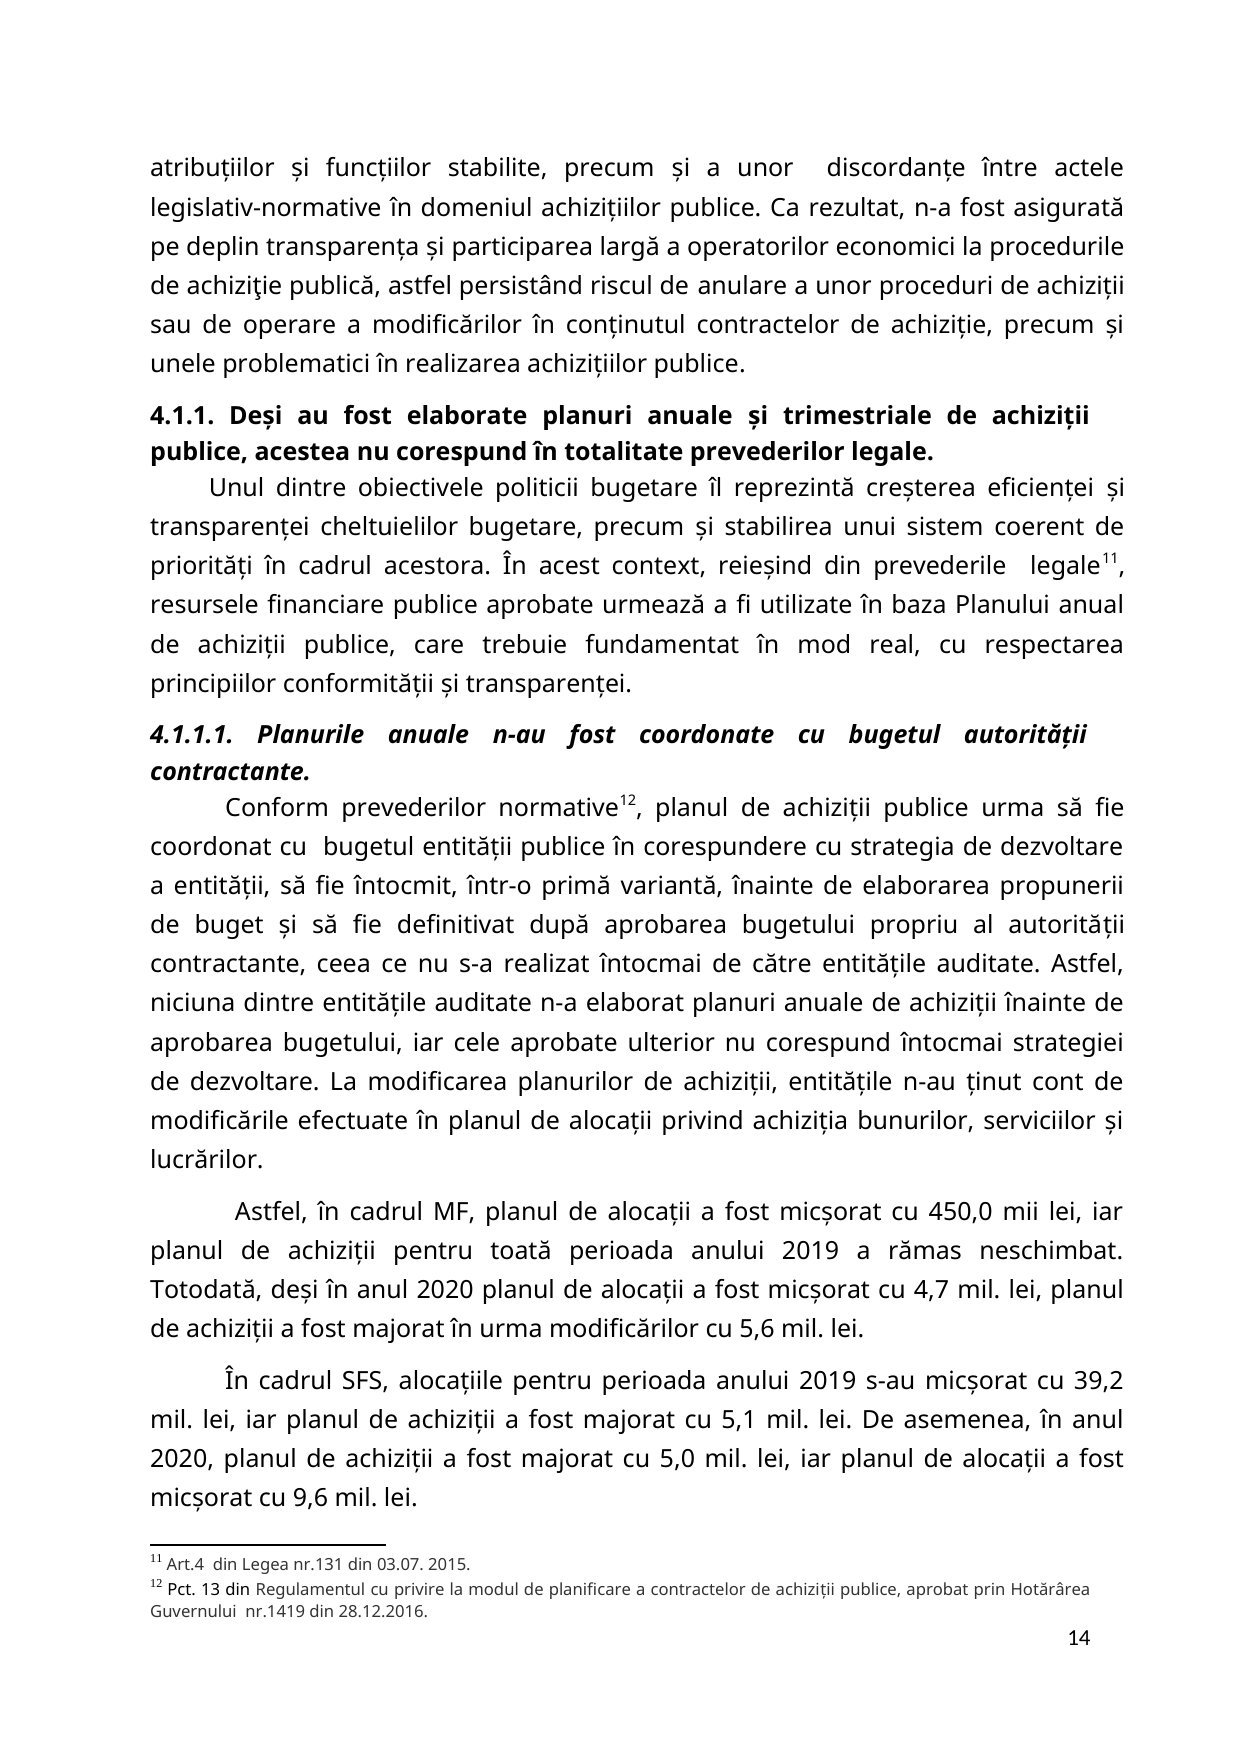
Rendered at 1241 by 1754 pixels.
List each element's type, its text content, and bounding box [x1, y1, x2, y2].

text Astfel, în cadrul MF, planul de alocații a fost micșorat cu 450,0 mii lei, iar planul de achiziții pentru toată perioada anului 2019 a rămas neschimbat. Totodată, deși în anul 2020 planul de alocații a fost micșorat cu 4,7 mil. lei, planul de achiziții a fost majorat în urma modificărilor cu 5,6 mil. lei. [150, 1193, 1125, 1345]
text Unul dintre obiectivele politicii bugetare îl reprezintă creșterea eficienței şi transparenței cheltuielilor bugetare, precum şi stabilirea unui sistem coerent de priorităţi în cadrul acestora. În acest context, reieșind din prevederile legale, resursele financiare publice aprobate urmează a fi utilizate în baza Planului anual de achiziţii publice, care trebuie fundamentat în mod real, cu respectarea principiilor conformității şi transparenţei. [150, 469, 1125, 699]
text Conform prevederilor normative, planul de achiziţii publice urma să fie coordonat cu bugetul entității publice în corespundere cu strategia de dezvoltare a entităţii, să fie întocmit, într-o primă variantă, înainte de elaborarea propunerii de buget și să fie definitivat după aprobarea bugetului propriu al autorităţii contractante, ceea ce nu s-a realizat întocmai de către entitățile auditate. Astfel, niciuna dintre entitățile auditate n-a elaborat planuri anuale de achiziții înainte de aprobarea bugetului, iar cele aprobate ulterior nu corespund întocmai strategiei de dezvoltare. La modificarea planurilor de achiziții, entitățile n-au ținut cont de modificările efectuate în planul de alocații privind achiziția bunurilor, serviciilor și lucrărilor. [150, 789, 1125, 1176]
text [150, 150, 1125, 380]
subtitle 4.1.1. Deși au fost elaborate planuri anuale şi trimestriale de achiziții publice, acestea nu corespund în totalitate prevederilor legale. [150, 397, 1090, 468]
subtitle 4.1.1.1. Planurile anuale n-au fost coordonate cu bugetul autorității contractante. [150, 717, 1090, 787]
text În cadrul SFS, alocațiile pentru perioada anului 2019 s-au micșorat cu 39,2 mil. lei, iar planul de achiziții a fost majorat cu 5,1 mil. lei. De asemenea, în anul 2020, planul de achiziții a fost majorat cu 5,0 mil. lei, iar planul de alocații a fost micșorat cu 9,6 mil. lei. [150, 1362, 1125, 1514]
